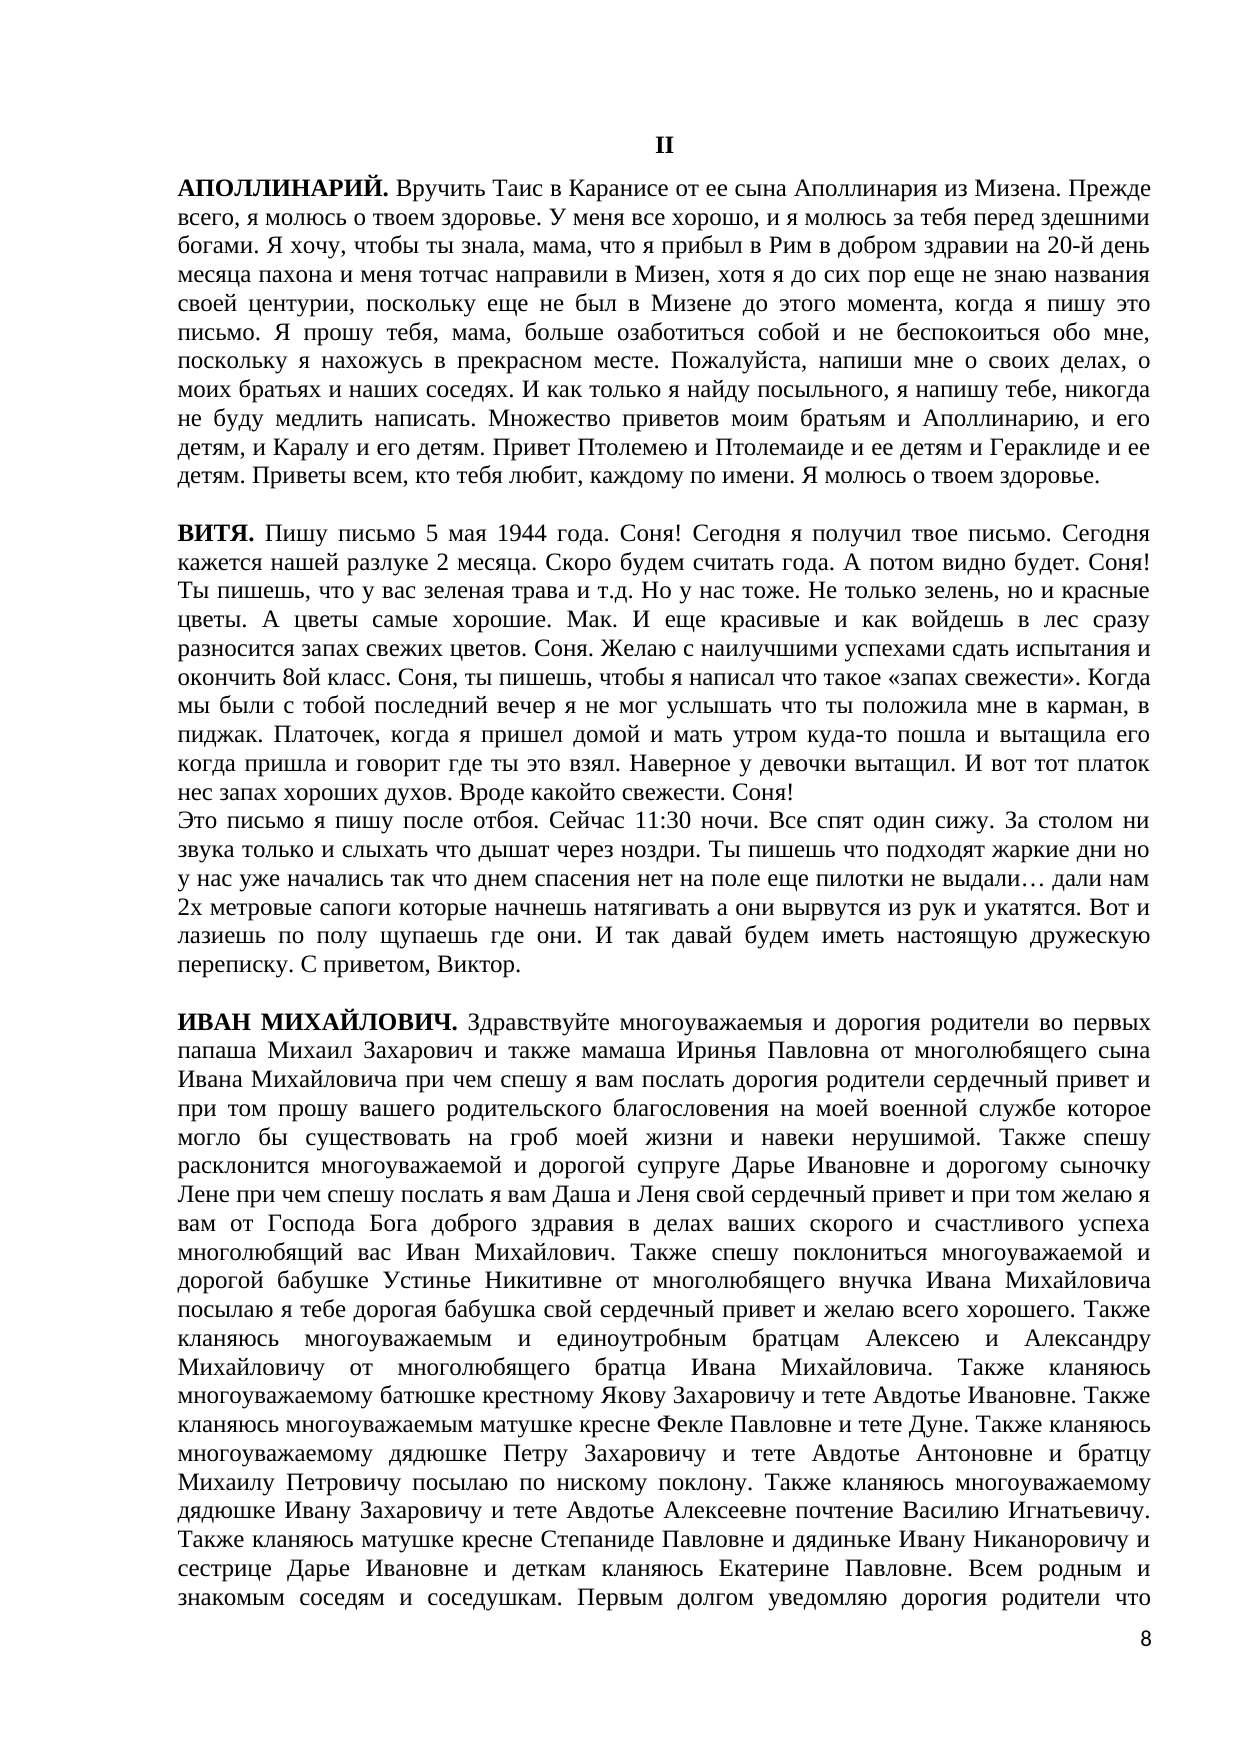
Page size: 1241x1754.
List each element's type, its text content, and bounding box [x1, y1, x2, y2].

text ВИТЯ. Пишу письмо 5 мая 1944 года. Соня! Сегодня я получил твое письмо. Сегодня кажется нашей разлуке 2 месяца. Скоро будем считать года. А потом видно будет. Соня! Ты пишешь, что у вас зеленая трава и т.д. Но у нас тоже. Не только зелень, но и красные цветы. А цветы самые хорошие. Мак. И еще красивые и как войдешь в лес сразу разносится запах свежих цветов. Соня. Желаю с наилучшими успехами сдать испытания и окончить 8ой класс. Соня, ты пишешь, чтобы я написал что такое «запах свежести». Когда мы были с тобой последний вечер я не мог услышать что ты положила мне в карман, в пиджак. Платочек, когда я пришел домой и мать утром куда-то пошла и вытащила его когда пришла и говорит где ты это взял. Наверное у девочки вытащил. И вот тот платок нес запах хороших духов. Вроде какойто свежести. Соня! [177, 518, 1152, 805]
text II [177, 130, 1152, 158]
text АПОЛЛИНАРИЙ. Вручить Таис в Каранисе от ее сына Аполлинария из Мизена. Прежде всего, я молюсь о твоем здоровье. У меня все хорошо, и я молюсь за тебя перед здешними богами. Я хочу, чтобы ты знала, мама, что я прибыл в Рим в добром здравии на 20-й день месяца пахона и меня тотчас направили в Мизен, хотя я до сих пор еще не знаю названия своей центурии, поскольку еще не был в Мизене до этого момента, когда я пишу это письмо. Я прошу тебя, мама, больше озаботиться собой и не беспокоиться обо мне, поскольку я нахожусь в прекрасном месте. Пожалуйста, напиши мне о своих делах, о моих братьях и наших соседях. И как только я найду посыльного, я напишу тебе, никогда не буду медлить написать. Множество приветов моим братьям и Аполлинарию, и его детям, и Каралу и его детям. Привет Птолемею и Птолемаиде и ее детям и Гераклиде и ее детям. Приветы всем, кто тебя любит, каждому по имени. Я молюсь о твоем здоровье. [177, 173, 1152, 489]
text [177, 1007, 1152, 1610]
text Это письмо я пишу после отбоя. Сейчас 11:30 ночи. Все спят один сижу. За столом ни звука только и слыхать что дышат через ноздри. Ты пишешь что подходят жаркие дни но у нас уже начались так что днем спасения нет на поле еще пилотки не выдали… дали нам 2х метровые сапоги которые начнешь натягивать а они вырвутся из рук и укатятся. Вот и лазиешь по полу щупаешь где они. И так давай будем иметь настоящую дружескую переписку. С приветом, Виктор. [177, 805, 1152, 978]
